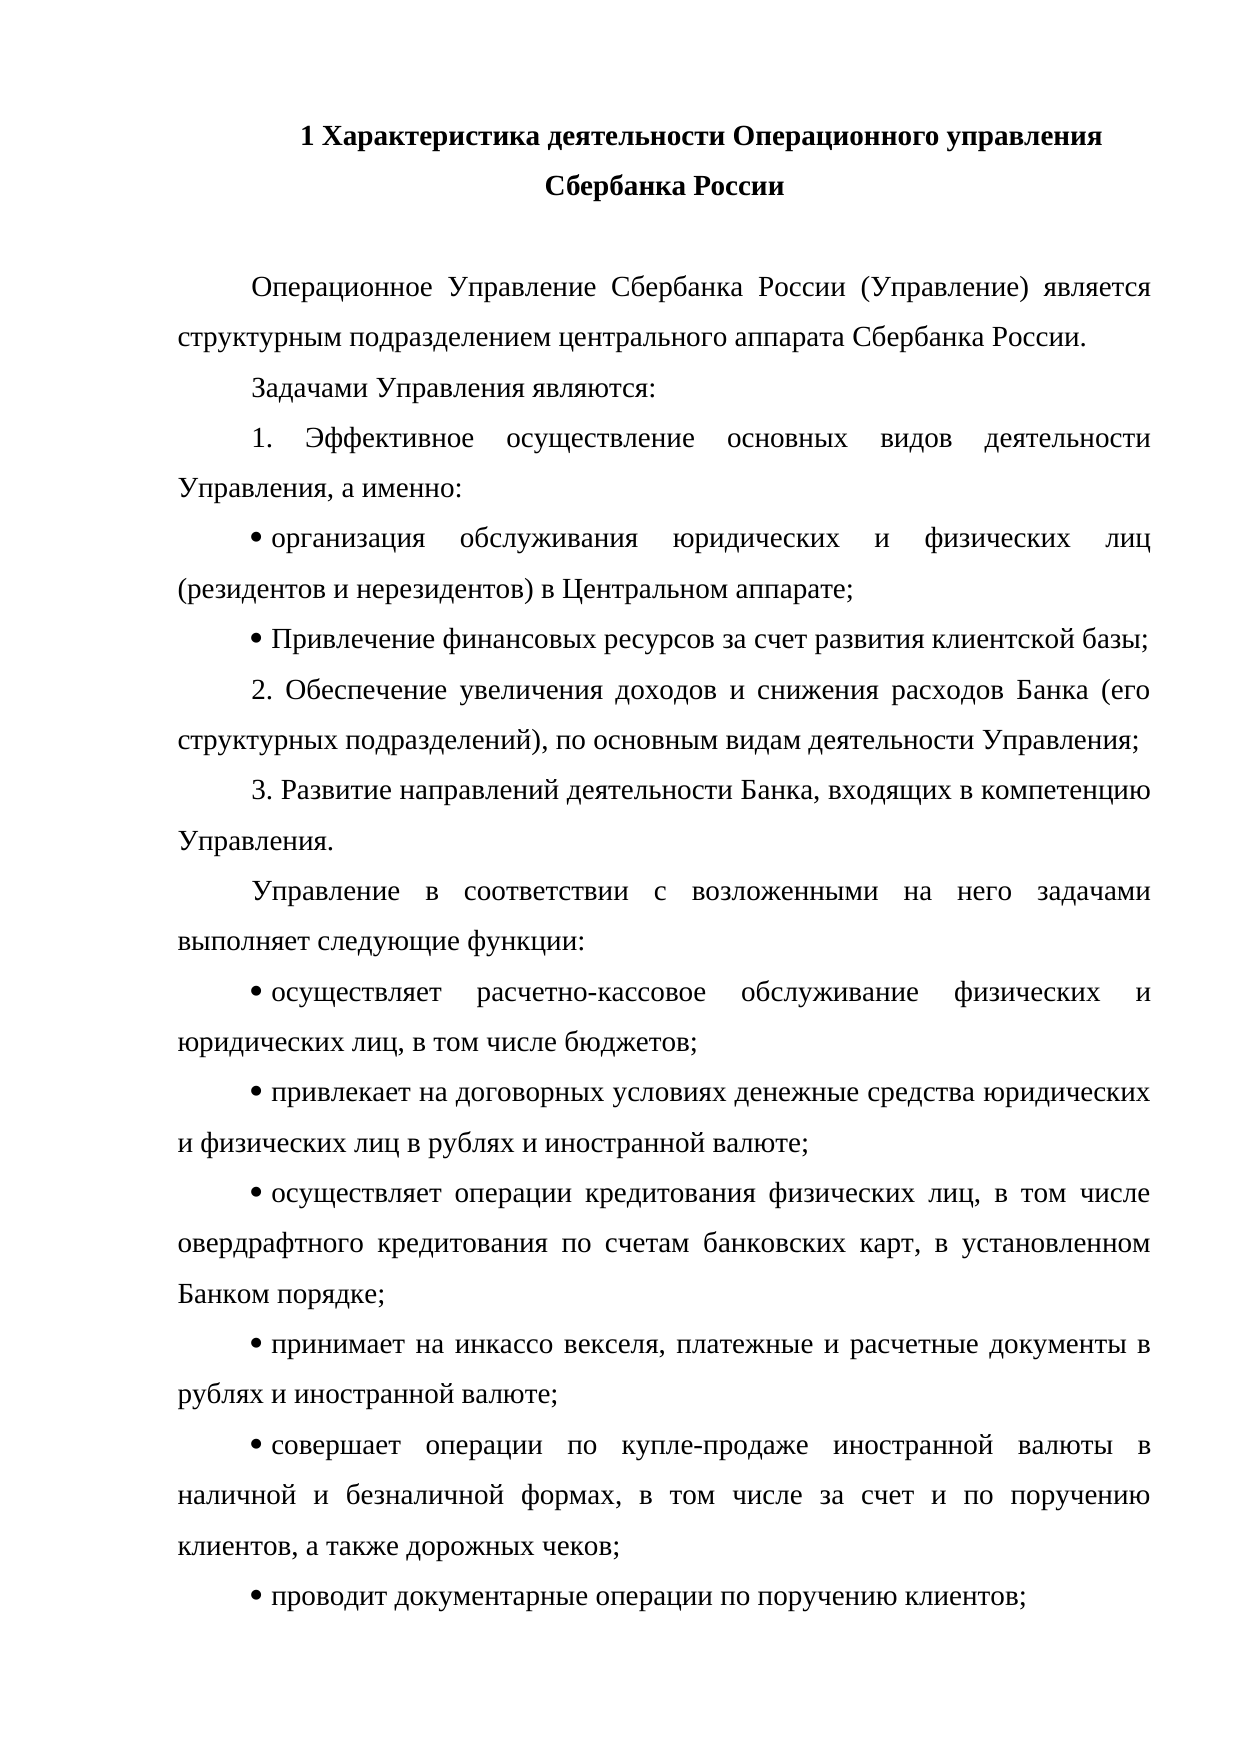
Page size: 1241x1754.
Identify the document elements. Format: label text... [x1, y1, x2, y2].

text 1 Характеристика деятельности Операционного управления Сбербанка России [177, 118, 1152, 202]
text 3. Развитие направлений деятельности Банка, входящих в компетенцию Управления. [177, 772, 1152, 856]
text Управление в соответствии с возложенными на него задачами выполняет следующие функции: [177, 873, 1152, 957]
list принимает на инкассо векселя, платежные и расчетные документы в рублях и иностранной валюте; [177, 1326, 1152, 1410]
list организация обслуживания юридических и физических лиц (резидентов и нерезидентов) в Центральном аппарате; [177, 521, 1152, 604]
list Привлечение финансовых ресурсов за счет развития клиентской базы; [177, 621, 1152, 655]
list осуществляет расчетно-кассовое обслуживание физических и юридических лиц, в том числе бюджетов; [177, 974, 1152, 1058]
list осуществляет операции кредитования физических лиц, в том числе овердрафтного кредитования по счетам банковских карт, в установленном Банком порядке; [177, 1175, 1152, 1309]
text 1. Эффективное осуществление основных видов деятельности Управления, а именно: [177, 420, 1152, 504]
text Задачами Управления являются: [177, 370, 1152, 403]
text Операционное Управление Сбербанка России (Управление) является структурным подразделением центрального аппарата Сбербанка России. [177, 269, 1152, 353]
list совершает операции по купле-продаже иностранной валюты в наличной и безналичной формах, в том числе за счет и по поручению клиентов, а также дорожных чеков; [177, 1427, 1152, 1561]
text 2. Обеспечение увеличения доходов и снижения расходов Банка (его структурных подразделений), по основным видам деятельности Управления; [177, 672, 1152, 756]
list проводит документарные операции по поручению клиентов; [177, 1578, 1152, 1612]
list привлекает на договорных условиях денежные средства юридических и физических лиц в рублях и иностранной валюте; [177, 1074, 1152, 1158]
